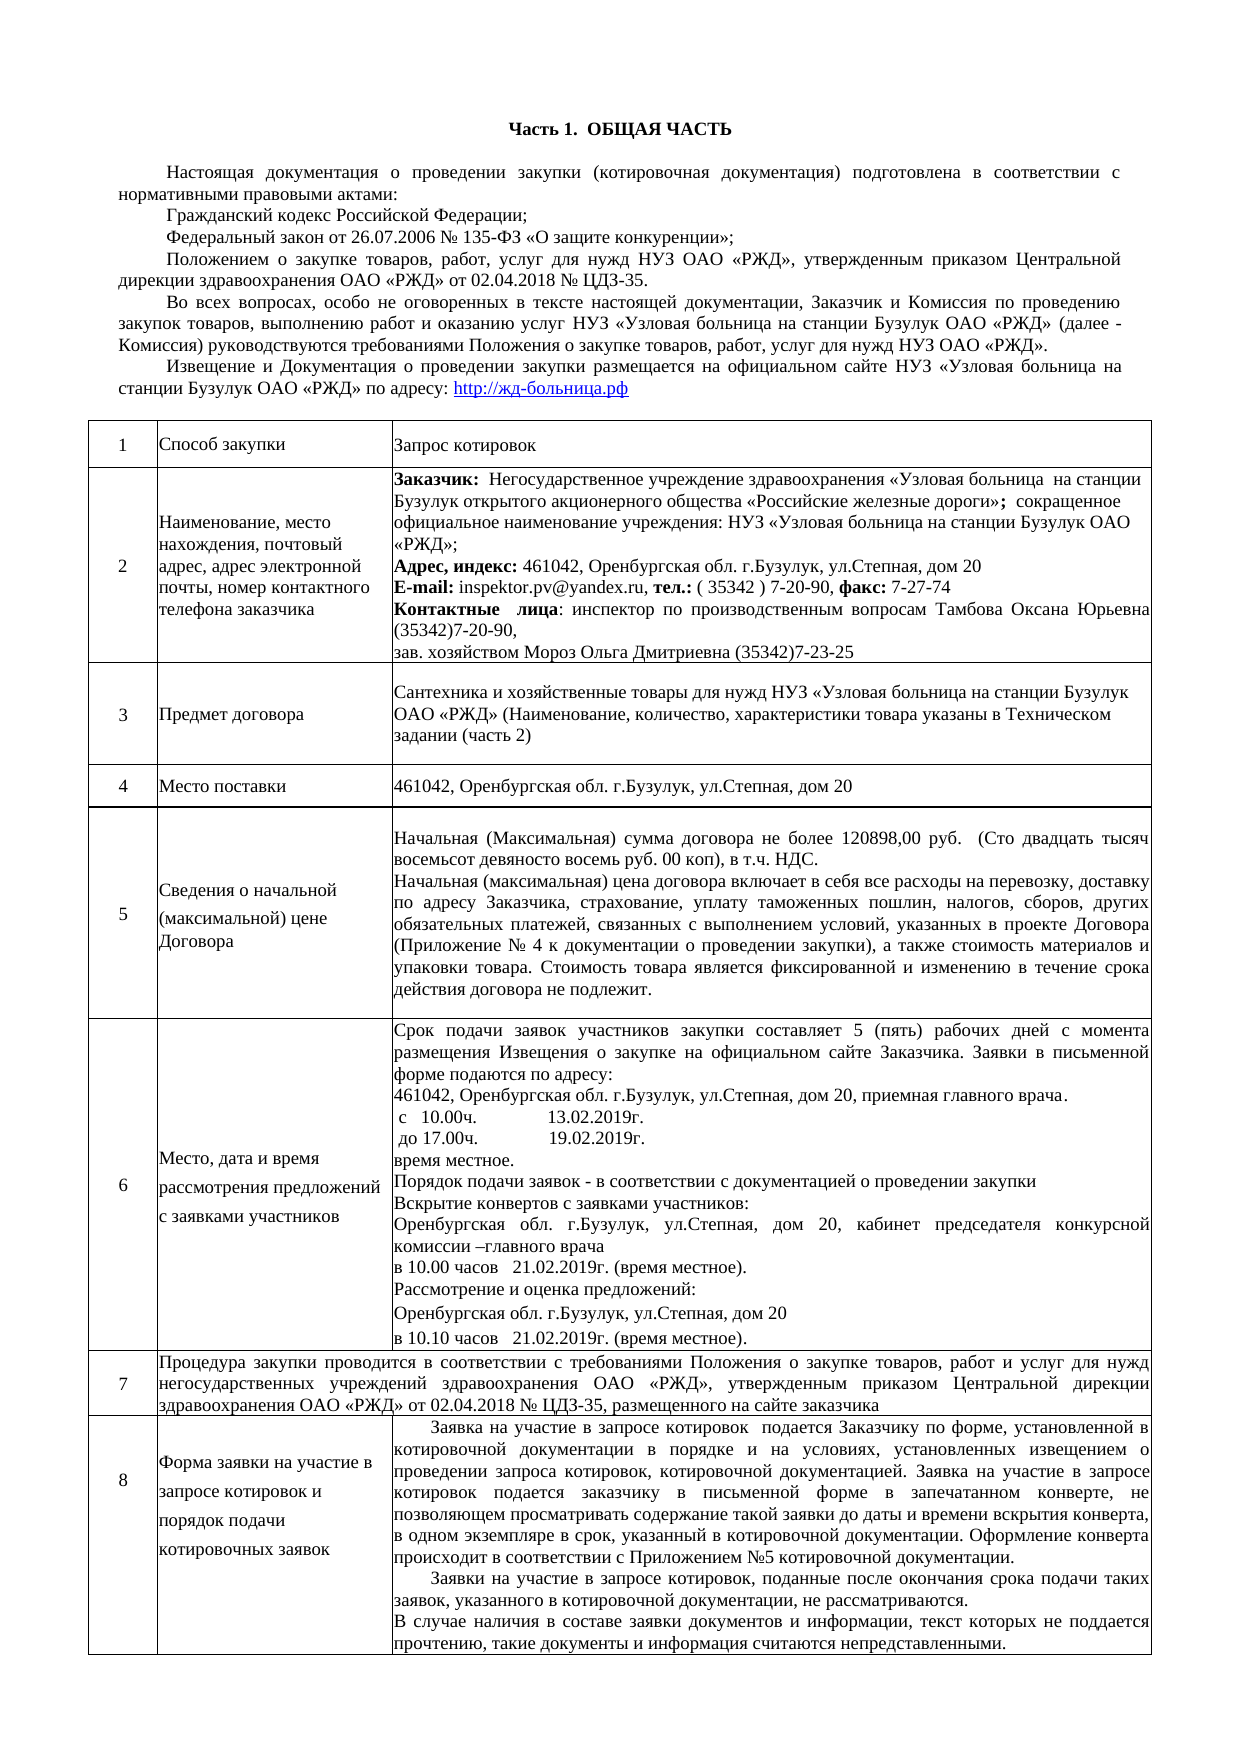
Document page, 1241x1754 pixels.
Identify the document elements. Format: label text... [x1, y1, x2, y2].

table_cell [393, 1416, 1151, 1653]
text Положением о закупке товаров, работ, услуг для нужд НУЗ ОАО «РЖД», утвержденным приказом Центральной дирекции здравоохранения ОАО «РЖД» от 02.04.2018 № ЦДЗ-35. [118, 247, 1122, 291]
table_cell Начальная (Максимальная) сумма договора не более 120898,00 руб. (Сто двадцать тысяч восемьсот девяносто восемь руб. 00 коп), в т.ч. НДС. Начальная (максимальная) цена договора включает в себя все расходы на перевозку, доставку по адресу Заказчика, страхование, уплату таможенных пошлин, налогов, сборов, других обязательных платежей, связанных с выполнением условий, указанных в проекте Договора (Приложение № 4 к документации о проведении закупки), а также стоимость материалов и упаковки товара. Стоимость товара является фиксированной и изменению в течение срока действия договора не подлежит. [393, 808, 1151, 1018]
table_header Запрос котировок [393, 421, 1151, 467]
table_header 1 [89, 421, 157, 467]
table_cell Предмет договора [158, 663, 392, 763]
text Извещение и Документация о проведении закупки размещается на официальном сайте НУЗ «Узловая больница на станции Бузулук ОАО «РЖД» по адресу: http://жд-больница.рф [118, 355, 1122, 398]
text Часть 1. ОБЩАЯ ЧАСТЬ [118, 118, 1122, 140]
table_cell Срок подачи заявок участников закупки составляет 5 (пять) рабочих дней с момента размещения Извещения о закупке на официальном сайте Заказчика. Заявки в письменной форме подаются по адресу: 461042, Оренбургская обл. г.Бузулук, ул.Степная, дом 20, приемная главного врача. с 10.00ч. 13.02.2019г. до 17.00ч. 19.02.2019г. время местное. Порядок подачи заявок - в соответствии с документацией о проведении закупки Вскрытие конвертов с заявками участников: Оренбургская обл. г.Бузулук, ул.Степная, дом 20, кабинет председателя конкурсной комиссии –главного врача в 10.00 часов 21.02.2019г. (время местное). Рассмотрение и оценка предложений: Оренбургская обл. г.Бузулук, ул.Степная, дом 20 в 10.10 часов 21.02.2019г. (время местное). [393, 1019, 1151, 1349]
table_cell 7 [89, 1351, 157, 1415]
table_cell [158, 1416, 392, 1653]
text Гражданский кодекс Российской Федерации; [118, 204, 1122, 226]
table_cell 2 [89, 468, 157, 662]
table_cell Сантехника и хозяйственные товары для нужд НУЗ «Узловая больница на станции Бузулук ОАО «РЖД» (Наименование, количество, характеристики товара указаны в Техническом задании (часть 2) [393, 663, 1151, 763]
table_cell Заказчик: Негосударственное учреждение здравоохранения «Узловая больница на станции Бузулук открытого акционерного общества «Российские железные дороги»; сокращенное официальное наименование учреждения: НУЗ «Узловая больница на станции Бузулук ОАО «РЖД»; Адрес, индекс: 461042, Оренбургская обл. г.Бузулук, ул.Степная, дом 20 E-mail: inspektor.pv@yandex.ru, тел.: ( 35342 ) 7-20-90, факс: 7-27-74 Контактные лица: инспектор по производственным вопросам Тамбова Оксана Юрьевна (35342)7-20-90, зав. хозяйством Мороз Ольга Дмитриевна (35342)7-23-25 [393, 468, 1151, 662]
table_cell 461042, Оренбургская обл. г.Бузулук, ул.Степная, дом 20 [393, 765, 1151, 806]
text Федеральный закон от 26.07.2006 № 135-ФЗ «О защите конкуренции»; [118, 226, 1122, 247]
table_cell 4 [89, 765, 157, 806]
table_cell 8 [89, 1416, 157, 1653]
table_cell Процедура закупки проводится в соответствии с требованиями Положения о закупке товаров, работ и услуг для нужд негосударственных учреждений здравоохранения ОАО «РЖД», утвержденным приказом Центральной дирекции здравоохранения ОАО «РЖД» от 02.04.2018 № ЦДЗ-35, размещенного на сайте заказчика [158, 1351, 1151, 1415]
table_header Способ закупки [158, 421, 392, 467]
table_cell Наименование, место нахождения, почтовый адрес, адрес электронной почты, номер контактного телефона заказчика [158, 468, 392, 662]
table_cell Место поставки [158, 765, 392, 806]
table_cell Место, дата и время рассмотрения предложений с заявками участников [158, 1019, 392, 1349]
table_cell 6 [89, 1019, 157, 1349]
table_cell Сведения о начальной (максимальной) цене Договора [158, 808, 392, 1018]
text Настоящая документация о проведении закупки (котировочная документация) подготовлена в соответствии с нормативными правовыми актами: [118, 161, 1122, 204]
table_cell 5 [89, 808, 157, 1018]
text Во всех вопросах, особо не оговоренных в тексте настоящей документации, Заказчик и Комиссия по проведению закупок товаров, выполнению работ и оказанию услуг НУЗ «Узловая больница на станции Бузулук ОАО «РЖД» (далее - Комиссия) руководствуются требованиями Положения о закупке товаров, работ, услуг для нужд НУЗ ОАО «РЖД». [118, 291, 1122, 355]
table_cell 3 [89, 663, 157, 763]
